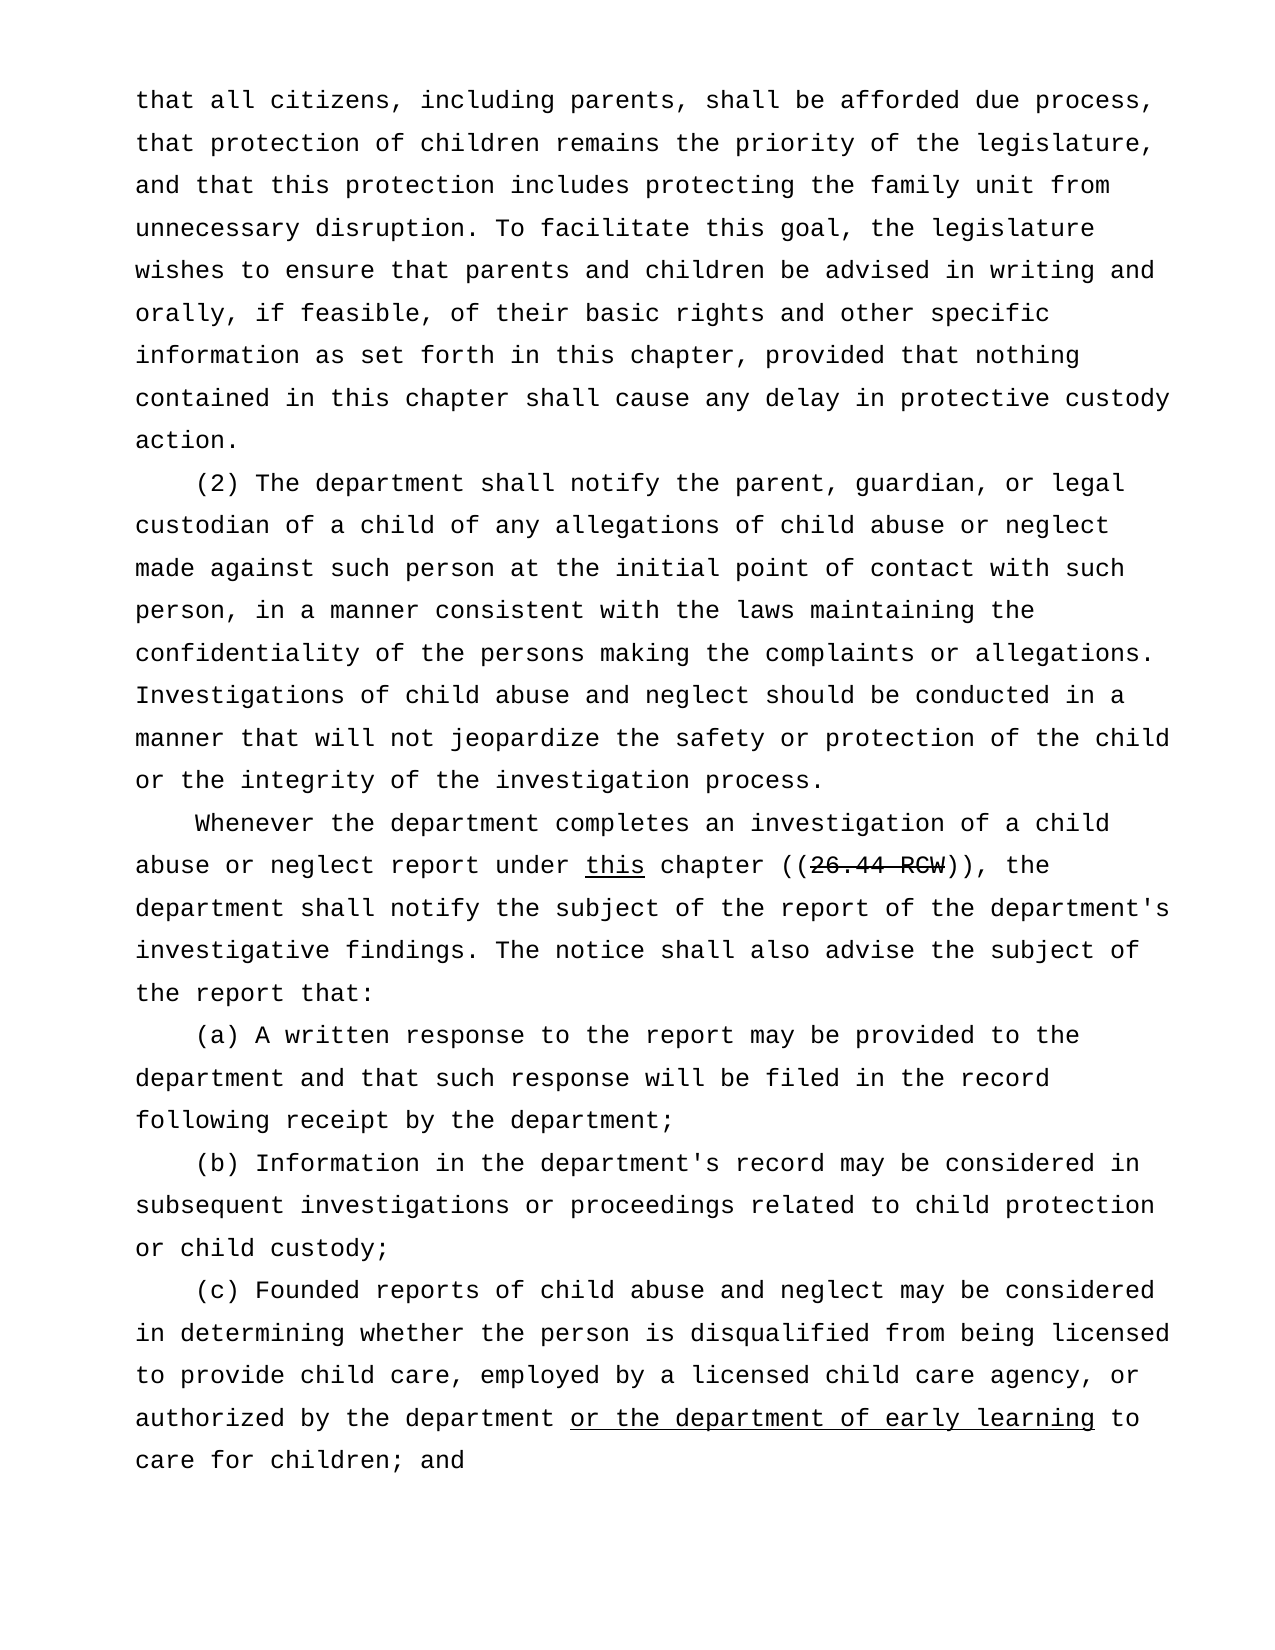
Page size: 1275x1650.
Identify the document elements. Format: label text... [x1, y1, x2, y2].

text (b) Information in the department's record may be considered in subsequent investigations or proceedings related to child protection or child custody; [135, 1137, 1170, 1265]
text (2) The department shall notify the parent, guardian, or legal custodian of a child of any allegations of child abuse or neglect made against such person at the initial point of contact with such person, in a manner consistent with the laws maintaining the confidentiality of the persons making the complaints or allegations. Investigations of child abuse and neglect should be conducted in a manner that will not jeopardize the safety or protection of the child or the integrity of the investigation process. [135, 457, 1170, 797]
text (a) A written response to the report may be provided to the department and that such response will be filed in the record following receipt by the department; [135, 1010, 1170, 1137]
text Whenever the department completes an investigation of a child abuse or neglect report under this chapter ((26.44 RCW)), the department shall notify the subject of the report of the department's investigative findings. The notice shall also advise the subject of the report that: [135, 797, 1170, 1010]
text (c) Founded reports of child abuse and neglect may be considered in determining whether the person is disqualified from being licensed to provide child care, employed by a licensed child care agency, or authorized by the department or the department of early learning to care for children; and [135, 1265, 1170, 1477]
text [135, 75, 1170, 457]
